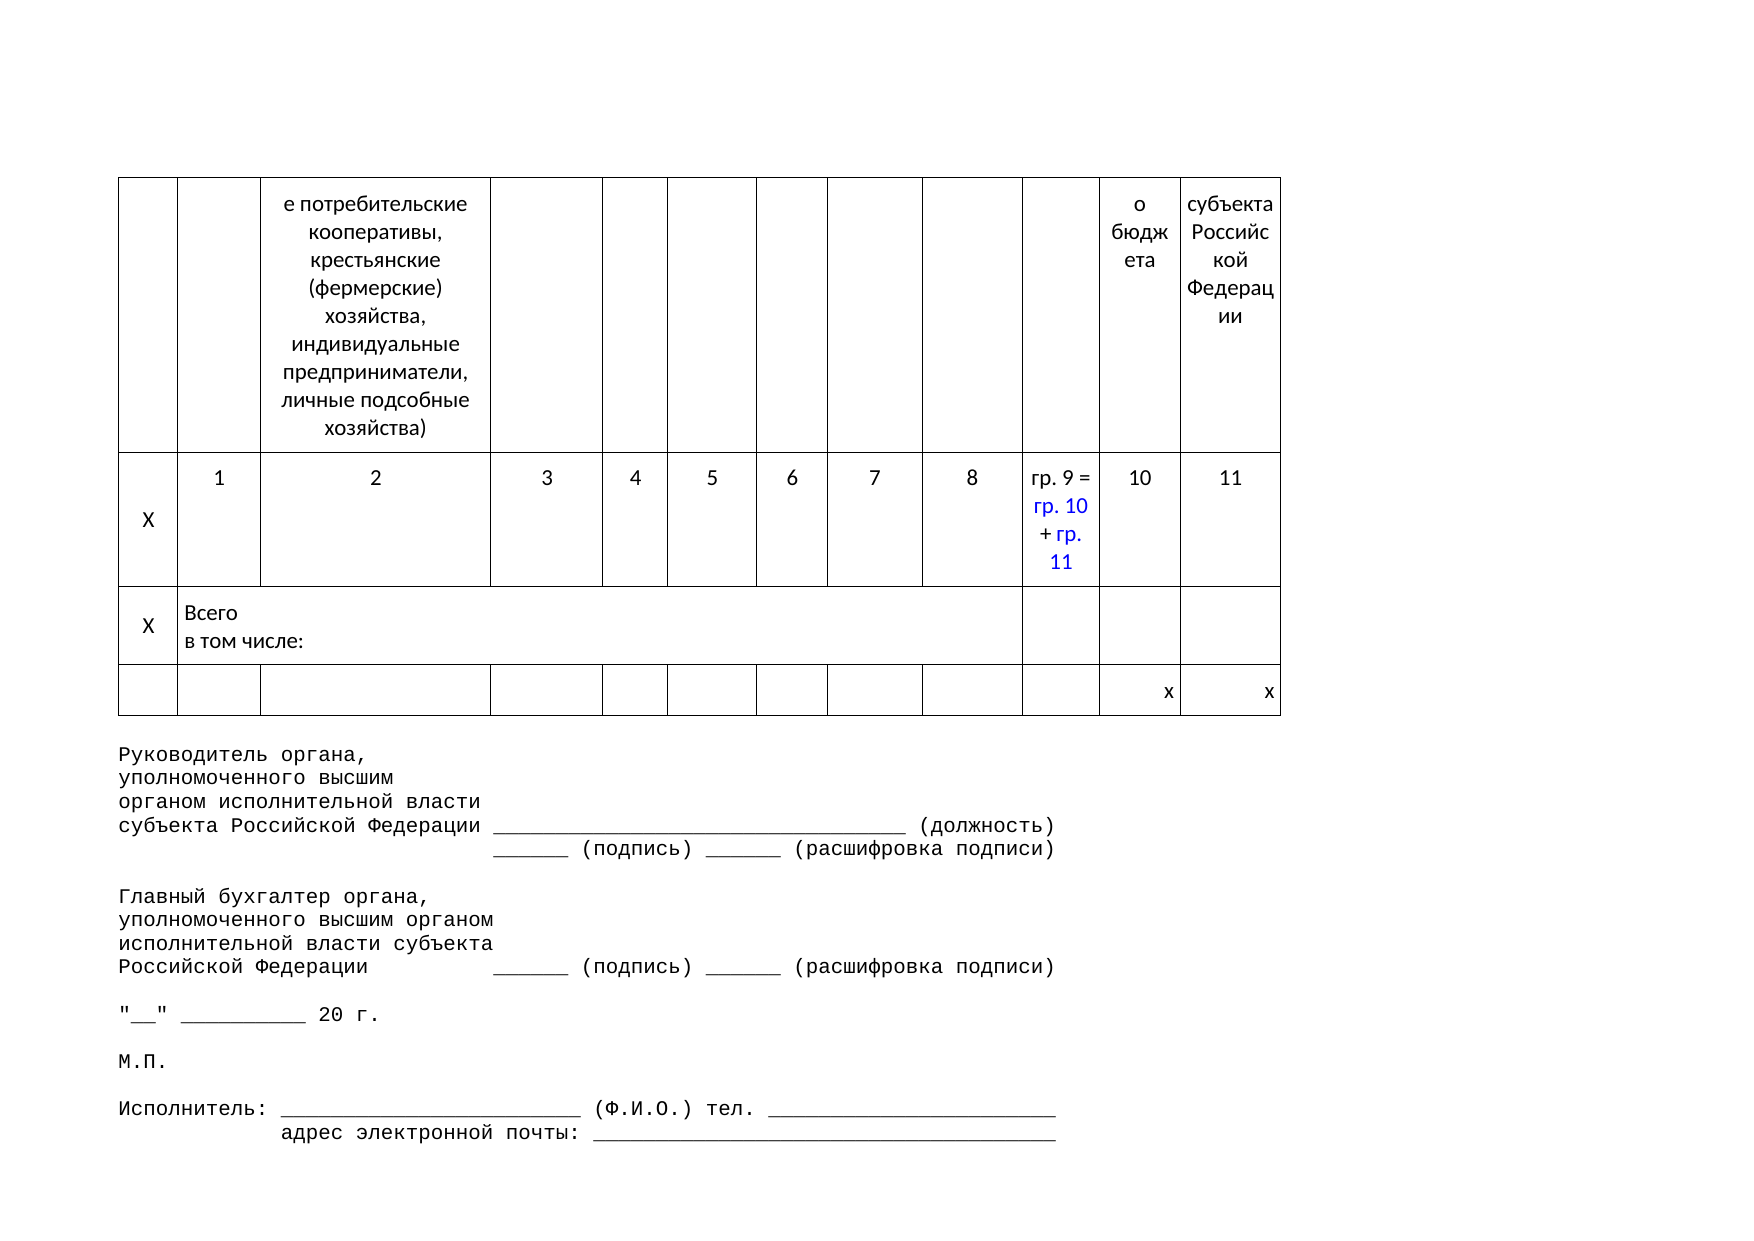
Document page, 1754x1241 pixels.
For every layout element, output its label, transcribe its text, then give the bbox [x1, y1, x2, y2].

text Исполнитель: ________________________ (Ф.И.О.) тел. _______________________ [118, 1098, 1636, 1122]
table_cell [1023, 665, 1099, 715]
text уполномоченного высшим [118, 767, 1636, 791]
text исполнительной власти субъекта [118, 933, 1636, 957]
table_cell 6 [757, 453, 827, 586]
table_cell 3 [491, 453, 602, 586]
text М.П. [118, 1051, 1636, 1075]
table_cell [1100, 587, 1180, 664]
text Руководитель органа, [118, 744, 1636, 767]
table_cell Всего в том числе: [178, 587, 1022, 664]
table_cell [828, 665, 922, 715]
text Российской Федерации ______ (подпись) ______ (расшифровка подписи) [118, 957, 1636, 980]
table_cell гр. 9 = гр. 10 + гр. 11 [1023, 453, 1099, 586]
table_cell [1023, 587, 1099, 664]
table_cell [261, 665, 490, 715]
table_cell [668, 665, 756, 715]
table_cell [1181, 178, 1280, 452]
table_cell 10 [1100, 453, 1180, 586]
table_cell 1 [178, 453, 260, 586]
text ______ (подпись) ______ (расшифровка подписи) [118, 838, 1636, 862]
text субъекта Российской Федерации _________________________________ (должность) [118, 815, 1636, 838]
table_cell X [119, 453, 177, 586]
table_cell [178, 665, 260, 715]
table_cell 2 [261, 453, 490, 586]
table_cell [603, 665, 667, 715]
table_cell [923, 665, 1022, 715]
text адрес электронной почты: _____________________________________ [118, 1122, 1636, 1146]
table_cell [119, 665, 177, 715]
text Главный бухгалтер органа, [118, 886, 1636, 909]
table_cell [757, 665, 827, 715]
table_cell X [119, 587, 177, 664]
table_cell [1181, 587, 1280, 664]
text "__" __________ 20 г. [118, 1004, 1636, 1027]
text органом исполнительной власти [118, 791, 1636, 815]
table_cell 11 [1181, 453, 1280, 586]
table_cell 5 [668, 453, 756, 586]
table_cell 4 [603, 453, 667, 586]
table_cell x [1181, 665, 1280, 715]
table_cell 8 [923, 453, 1022, 586]
text уполномоченного высшим органом [118, 909, 1636, 933]
table_cell x [1100, 665, 1180, 715]
table_cell [491, 665, 602, 715]
table_cell 7 [828, 453, 922, 586]
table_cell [1100, 178, 1180, 452]
